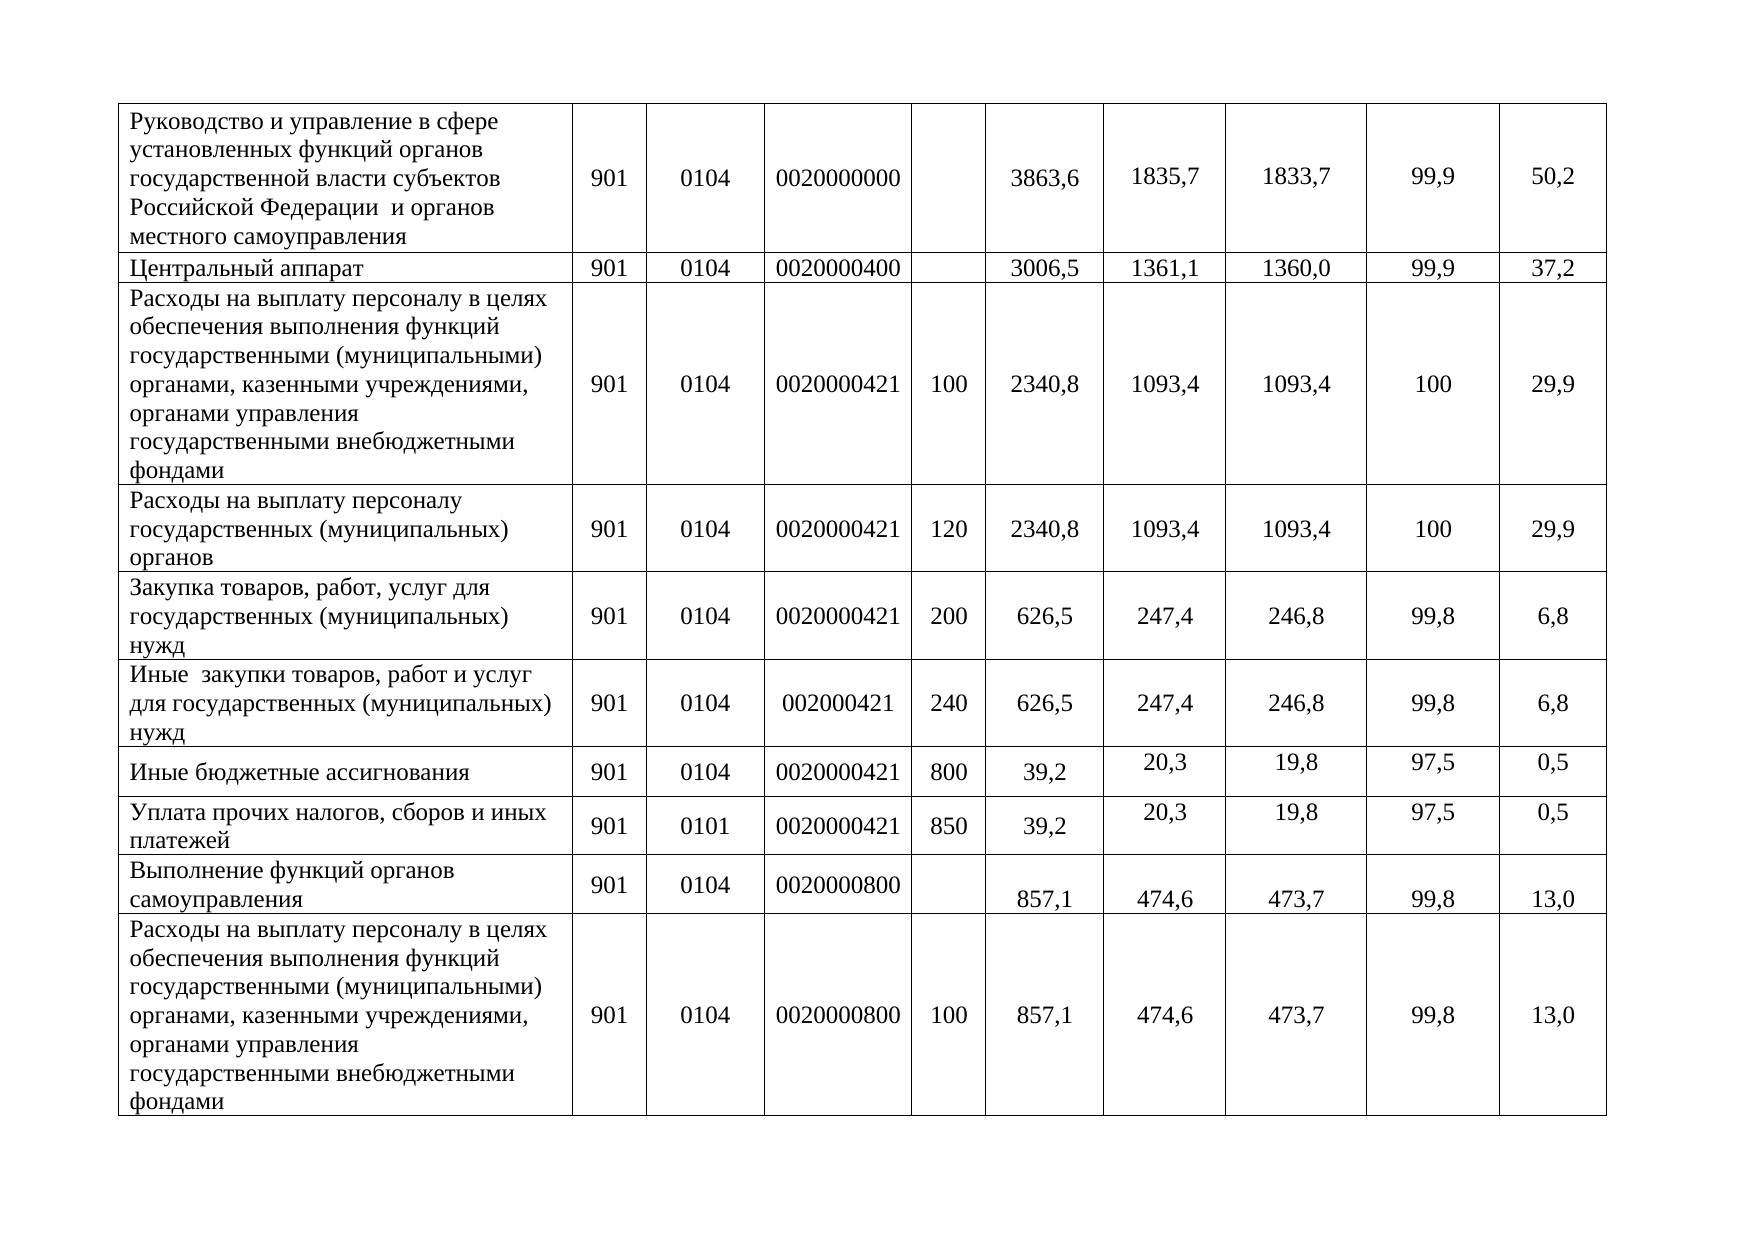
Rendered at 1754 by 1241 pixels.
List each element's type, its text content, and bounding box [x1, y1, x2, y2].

table_cell 6,8 [1500, 660, 1606, 746]
table_cell Закупка товаров, работ, услуг для государственных (муниципальных) нужд [119, 572, 572, 658]
table_cell 29,9 [1500, 485, 1606, 571]
table_cell 20,3 [1104, 797, 1225, 854]
table_cell 99,9 [1367, 104, 1499, 252]
table_cell 0,5 [1500, 797, 1606, 854]
table_cell 901 [573, 283, 646, 484]
table_cell 1835,7 [1104, 104, 1225, 252]
table_cell 901 [573, 660, 646, 746]
table_cell 473,7 [1226, 855, 1366, 913]
table_cell Руководство и управление в сфере установленных функций органов государственной власти субъектов Российской Федерации и органов местного самоуправления [119, 104, 572, 252]
table_cell 901 [573, 572, 646, 658]
table_cell 100 [912, 914, 985, 1115]
table_cell 1361,1 [1104, 253, 1225, 282]
table_cell 850 [912, 797, 985, 854]
table_cell 0101 [647, 797, 764, 854]
table_cell [912, 855, 985, 913]
table_cell 97,5 [1367, 797, 1499, 854]
table_cell Иные закупки товаров, работ и услуг для государственных (муниципальных) нужд [119, 660, 572, 746]
table_cell 1833,7 [1226, 104, 1366, 252]
table_cell 901 [573, 747, 646, 796]
table_cell 100 [1367, 485, 1499, 571]
table_cell [912, 253, 985, 282]
table_cell 0020000800 [765, 914, 911, 1115]
table_cell 0104 [647, 747, 764, 796]
table_cell 0104 [647, 485, 764, 571]
table_cell Расходы на выплату персоналу в целях обеспечения выполнения функций государственными (муниципальными) органами, казенными учреждениями, органами управления государственными внебюджетными фондами [119, 283, 572, 484]
table_cell [912, 104, 985, 252]
table_cell 29,9 [1500, 283, 1606, 484]
table_cell 1093,4 [1104, 283, 1225, 484]
table_cell 0104 [647, 572, 764, 658]
table_cell 1093,4 [1226, 485, 1366, 571]
table_cell 474,6 [1104, 914, 1225, 1115]
table_cell 100 [912, 283, 985, 484]
table_cell 0104 [647, 660, 764, 746]
table_cell 99,8 [1367, 660, 1499, 746]
table_cell Иные бюджетные ассигнования [119, 747, 572, 796]
table_cell 3863,6 [986, 104, 1103, 252]
table_cell 0104 [647, 855, 764, 913]
table_cell 0020000421 [765, 572, 911, 658]
table_cell 626,5 [986, 660, 1103, 746]
table_cell 247,4 [1104, 660, 1225, 746]
table_cell 246,8 [1226, 660, 1366, 746]
table_cell 0104 [647, 283, 764, 484]
table_cell 901 [573, 485, 646, 571]
table_cell 120 [912, 485, 985, 571]
table_cell 39,2 [986, 797, 1103, 854]
table_cell 1093,4 [1226, 283, 1366, 484]
table_cell Расходы на выплату персоналу в целях обеспечения выполнения функций государственными (муниципальными) органами, казенными учреждениями, органами управления государственными внебюджетными фондами [119, 914, 572, 1115]
table_cell 6,8 [1500, 572, 1606, 658]
table_cell 857,1 [986, 855, 1103, 913]
table_cell 0104 [647, 104, 764, 252]
table_cell 3006,5 [986, 253, 1103, 282]
table_cell 100 [1367, 283, 1499, 484]
table_cell 0104 [647, 914, 764, 1115]
table_cell 0104 [647, 253, 764, 282]
table_cell 626,5 [986, 572, 1103, 658]
table_cell 19,8 [1226, 747, 1366, 796]
table_cell 99,9 [1367, 253, 1499, 282]
table_cell 39,2 [986, 747, 1103, 796]
table_cell Центральный аппарат [119, 253, 572, 282]
table_cell 246,8 [1226, 572, 1366, 658]
table_cell 0,5 [1500, 747, 1606, 796]
table_cell 901 [573, 914, 646, 1115]
table_cell Выполнение функций органов самоуправления [119, 855, 572, 913]
table_cell 0020000421 [765, 283, 911, 484]
table_cell 99,8 [1367, 572, 1499, 658]
table_cell 0020000421 [765, 747, 911, 796]
table_cell 2340,8 [986, 485, 1103, 571]
table_cell 901 [573, 253, 646, 282]
table_cell 13,0 [1500, 914, 1606, 1115]
table_cell 901 [573, 855, 646, 913]
table_cell 901 [573, 104, 646, 252]
table_cell 901 [573, 797, 646, 854]
table_cell 247,4 [1104, 572, 1225, 658]
table_cell 800 [912, 747, 985, 796]
table_cell 200 [912, 572, 985, 658]
table_cell 1093,4 [1104, 485, 1225, 571]
table_cell 99,8 [1367, 855, 1499, 913]
table_cell 37,2 [1500, 253, 1606, 282]
table_cell 2340,8 [986, 283, 1103, 484]
table_cell 474,6 [1104, 855, 1225, 913]
table_cell 19,8 [1226, 797, 1366, 854]
table_cell 99,8 [1367, 914, 1499, 1115]
table_cell 20,3 [1104, 747, 1225, 796]
table_cell 473,7 [1226, 914, 1366, 1115]
table_cell 857,1 [986, 914, 1103, 1115]
table_cell 0020000421 [765, 485, 911, 571]
table_cell 97,5 [1367, 747, 1499, 796]
table_cell 0020000400 [765, 253, 911, 282]
table_cell 1360,0 [1226, 253, 1366, 282]
table_cell 0020000800 [765, 855, 911, 913]
table_cell Уплата прочих налогов, сборов и иных платежей [119, 797, 572, 854]
table_cell 002000421 [765, 660, 911, 746]
table_cell 0020000000 [765, 104, 911, 252]
table_cell 240 [912, 660, 985, 746]
table_cell 13,0 [1500, 855, 1606, 913]
table_cell Расходы на выплату персоналу государственных (муниципальных) органов [119, 485, 572, 571]
table_cell 50,2 [1500, 104, 1606, 252]
table_cell 0020000421 [765, 797, 911, 854]
